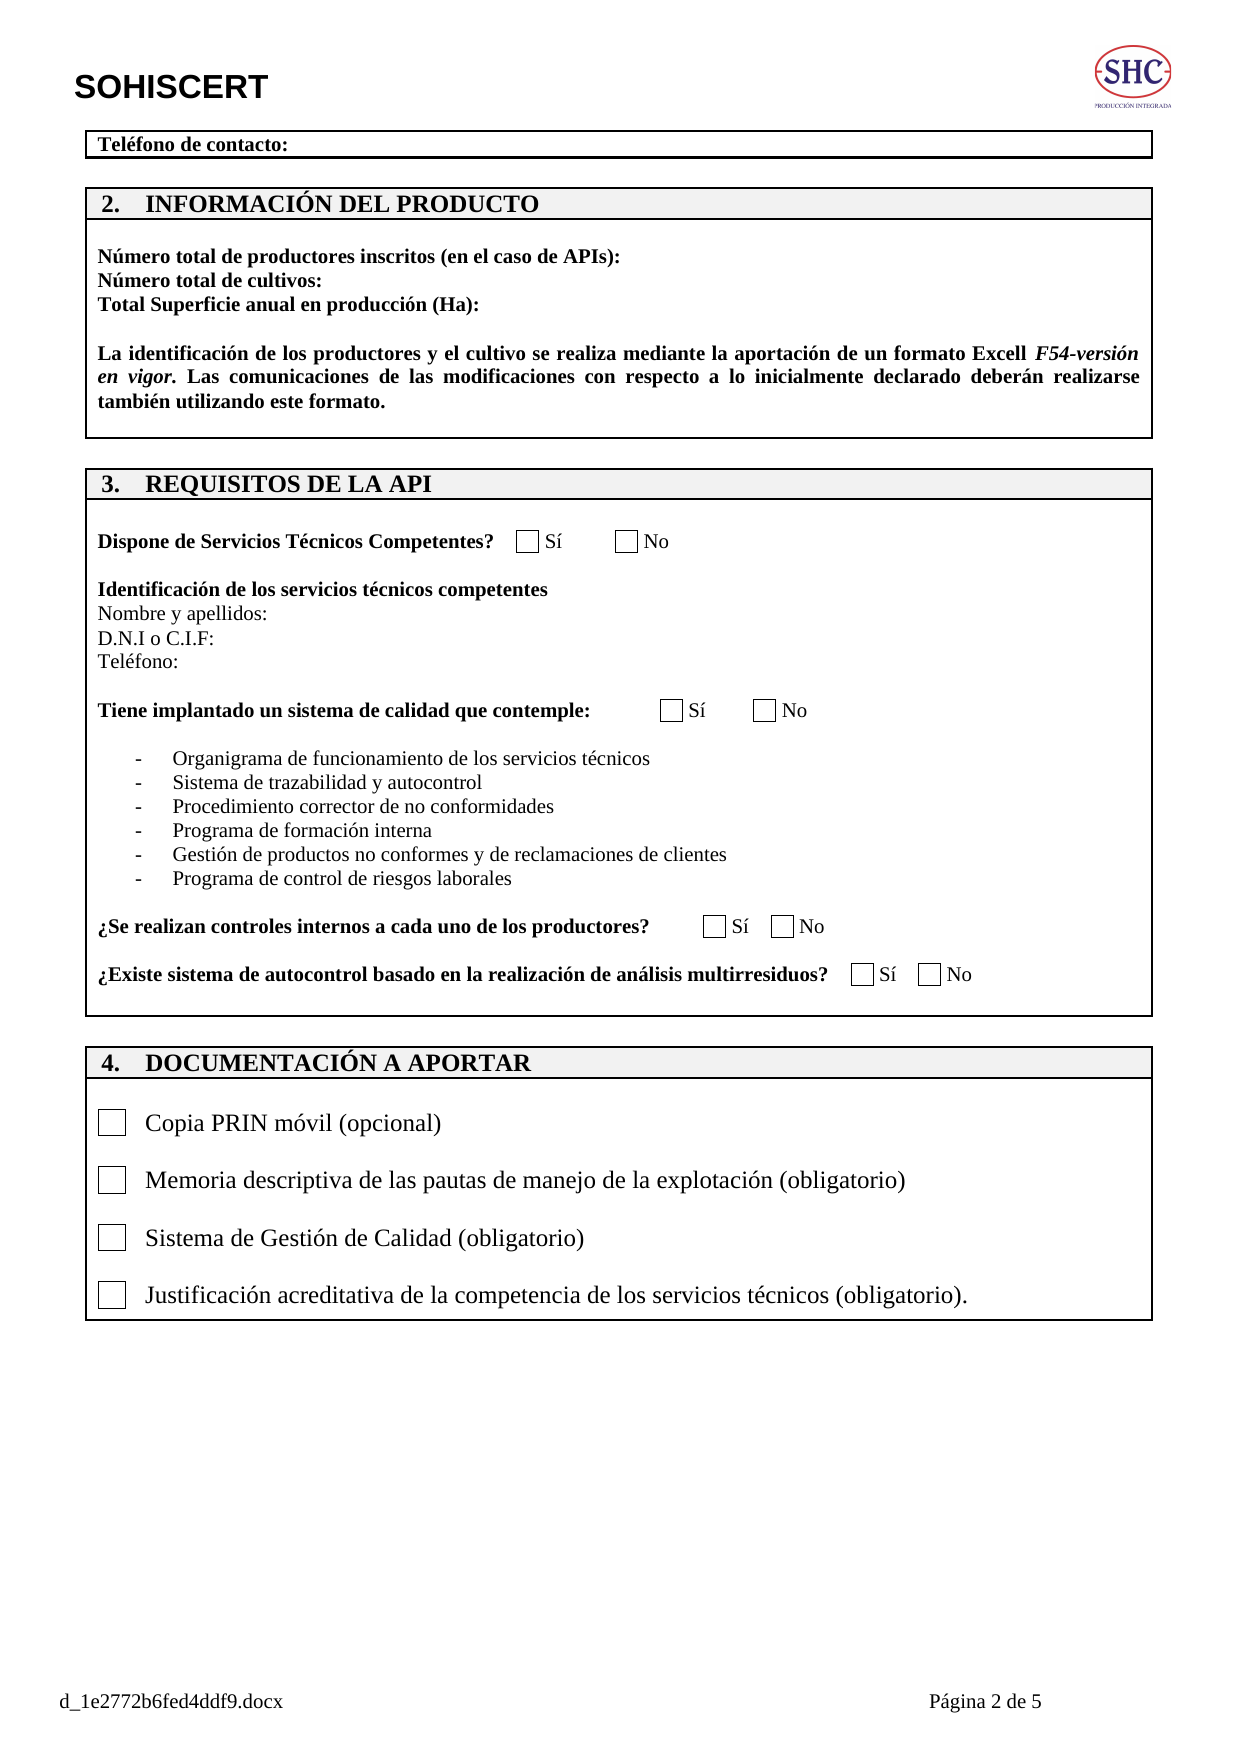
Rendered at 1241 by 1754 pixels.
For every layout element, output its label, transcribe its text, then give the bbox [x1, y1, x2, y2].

table_cell Número total de productores inscritos (en el caso de APIs): Número total de cultivos: Total Superficie anual en producción (Ha): La identificación de los productores y el cultivo se realiza mediante la aportación de un formato Excell F54-versión en vigor. Las comunicaciones de las modificaciones con respecto a lo inicialmente declarado deberán realizarse también utilizando este formato. [87, 220, 1151, 437]
picture [1094, 45, 1172, 108]
table_header INFORMACIÓN DEL PRODUCTO [87, 189, 1151, 218]
table_header DOCUMENTACIÓN A APORTAR [87, 1048, 1151, 1077]
table_cell Copia PRIN móvil (opcional) Memoria descriptiva de las pautas de manejo de la explotación (obligatorio) Sistema de Gestión de Calidad (obligatorio) Justificación acreditativa de la competencia de los servicios técnicos (obligatorio). [87, 1079, 1151, 1319]
table_cell Dispone de Servicios Técnicos Competentes? Sí No Identificación de los servicios técnicos competentes Nombre y apellidos: D.N.I o C.I.F: Teléfono: Tiene implantado un sistema de calidad que contemple: Sí No Organigrama de funcionamiento de los servicios técnicos Sistema de trazabilidad y autocontrol Procedimiento corrector de no conformidades Programa de formación interna Gestión de productos no conformes y de reclamaciones de clientes Programa de control de riesgos laborales ¿Se realizan controles internos a cada uno de los productores? Sí No ¿Existe sistema de autocontrol basado en la realización de análisis multirresiduos? Sí No [87, 500, 1151, 1015]
table_header REQUISITOS DE LA API [87, 470, 1151, 498]
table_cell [87, 132, 1151, 156]
